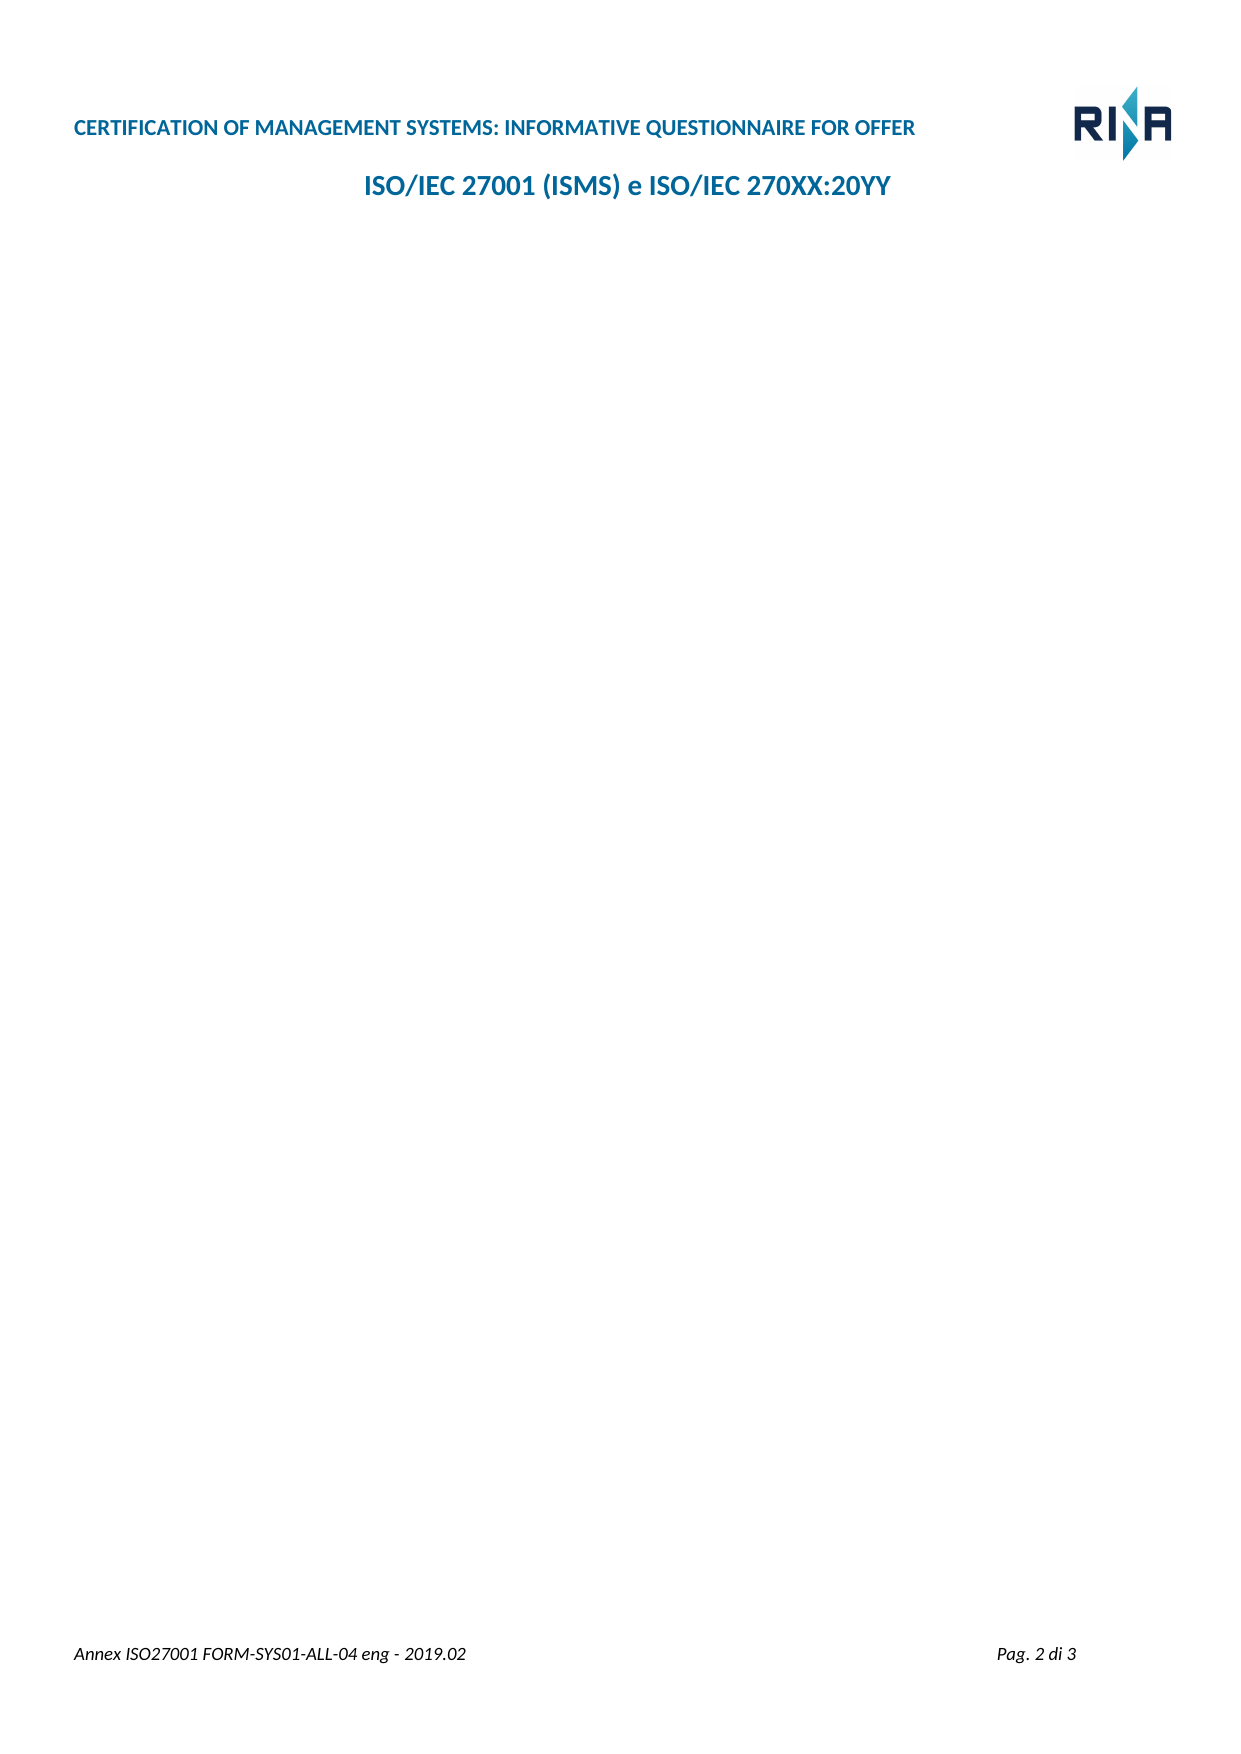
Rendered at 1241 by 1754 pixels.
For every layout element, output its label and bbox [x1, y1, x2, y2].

picture [1074, 86, 1172, 161]
